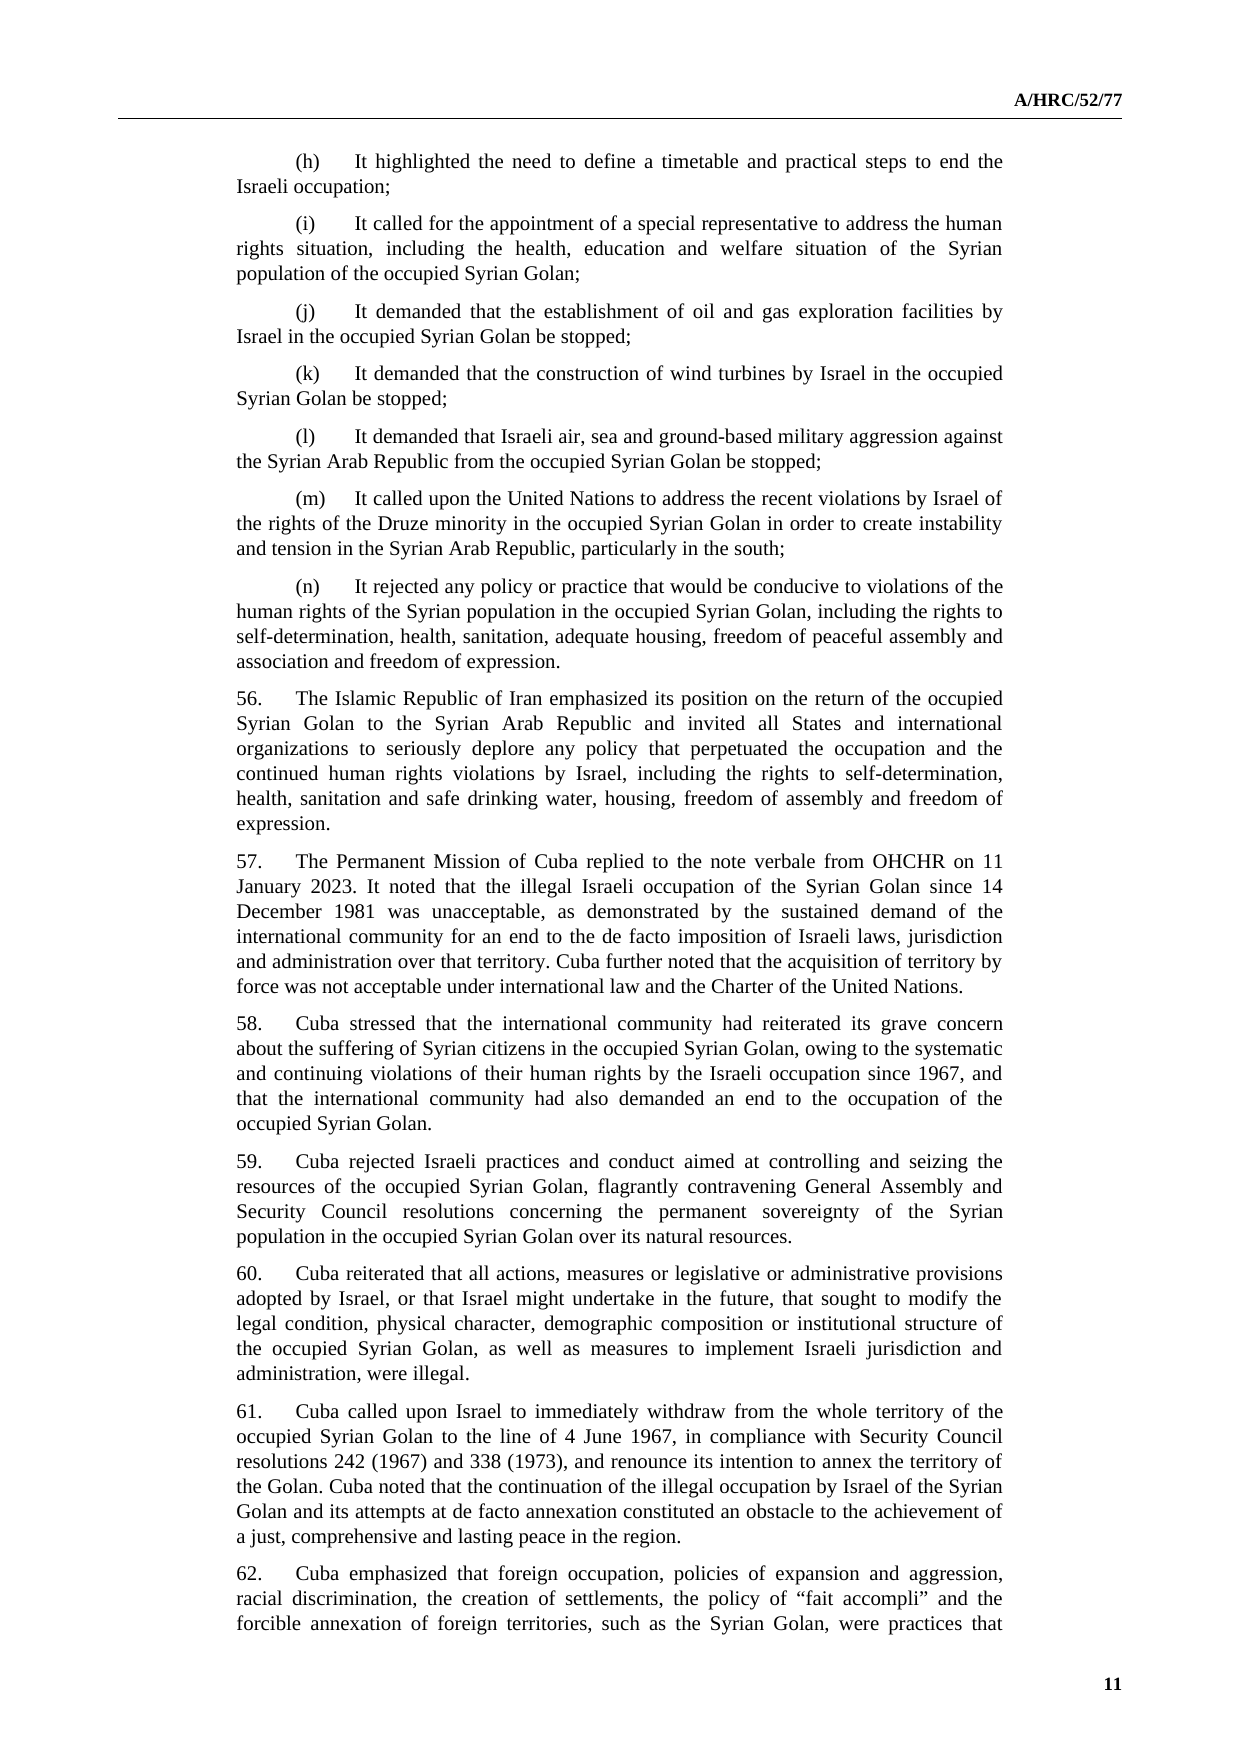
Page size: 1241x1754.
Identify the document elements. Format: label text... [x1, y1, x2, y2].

text (m) It called upon the United Nations to address the recent violations by Israel of the rights of the Druze minority in the occupied Syrian Golan in order to create instability and tension in the Syrian Arab Republic, particularly in the south; [236, 485, 1004, 560]
text 58. Cuba stressed that the international community had reiterated its grave concern about the suffering of Syrian citizens in the occupied Syrian Golan, owing to the systematic and continuing violations of their human rights by the Israeli occupation since 1967, and that the international community had also demanded an end to the occupation of the occupied Syrian Golan. [236, 1010, 1004, 1135]
text (k) It demanded that the construction of wind turbines by Israel in the occupied Syrian Golan be stopped; [236, 360, 1004, 410]
text (h) It highlighted the need to define a timetable and practical steps to end the Israeli occupation; [236, 148, 1004, 198]
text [236, 1560, 1004, 1635]
text 57. The Permanent Mission of Cuba replied to the note verbale from OHCHR on 11 January 2023. It noted that the illegal Israeli occupation of the Syrian Golan since 14 December 1981 was unacceptable, as demonstrated by the sustained demand of the international community for an end to the de facto imposition of Israeli laws, jurisdiction and administration over that territory. Cuba further noted that the acquisition of territory by force was not acceptable under international law and the Charter of the United Nations. [236, 848, 1004, 998]
text (j) It demanded that the establishment of oil and gas exploration facilities by Israel in the occupied Syrian Golan be stopped; [236, 298, 1004, 348]
text (i) It called for the appointment of a special representative to address the human rights situation, including the health, education and welfare situation of the Syrian population of the occupied Syrian Golan; [236, 210, 1004, 285]
text (n) It rejected any policy or practice that would be conducive to violations of the human rights of the Syrian population in the occupied Syrian Golan, including the rights to self-determination, health, sanitation, adequate housing, freedom of peaceful assembly and association and freedom of expression. [236, 573, 1004, 673]
text 59. Cuba rejected Israeli practices and conduct aimed at controlling and seizing the resources of the occupied Syrian Golan, flagrantly contravening General Assembly and Security Council resolutions concerning the permanent sovereignty of the Syrian population in the occupied Syrian Golan over its natural resources. [236, 1148, 1004, 1248]
text 61. Cuba called upon Israel to immediately withdraw from the whole territory of the occupied Syrian Golan to the line of 4 June 1967, in compliance with Security Council resolutions 242 (1967) and 338 (1973), and renounce its intention to annex the territory of the Golan. Cuba noted that the continuation of the illegal occupation by Israel of the Syrian Golan and its attempts at de facto annexation constituted an obstacle to the achievement of a just, comprehensive and lasting peace in the region. [236, 1398, 1004, 1548]
text (l) It demanded that Israeli air, sea and ground-based military aggression against the Syrian Arab Republic from the occupied Syrian Golan be stopped; [236, 423, 1004, 473]
text 56. The Islamic Republic of Iran emphasized its position on the return of the occupied Syrian Golan to the Syrian Arab Republic and invited all States and international organizations to seriously deplore any policy that perpetuated the occupation and the continued human rights violations by Israel, including the rights to self-determination, health, sanitation and safe drinking water, housing, freedom of assembly and freedom of expression. [236, 685, 1004, 835]
text 60. Cuba reiterated that all actions, measures or legislative or administrative provisions adopted by Israel, or that Israel might undertake in the future, that sought to modify the legal condition, physical character, demographic composition or institutional structure of the occupied Syrian Golan, as well as measures to implement Israeli jurisdiction and administration, were illegal. [236, 1260, 1004, 1385]
